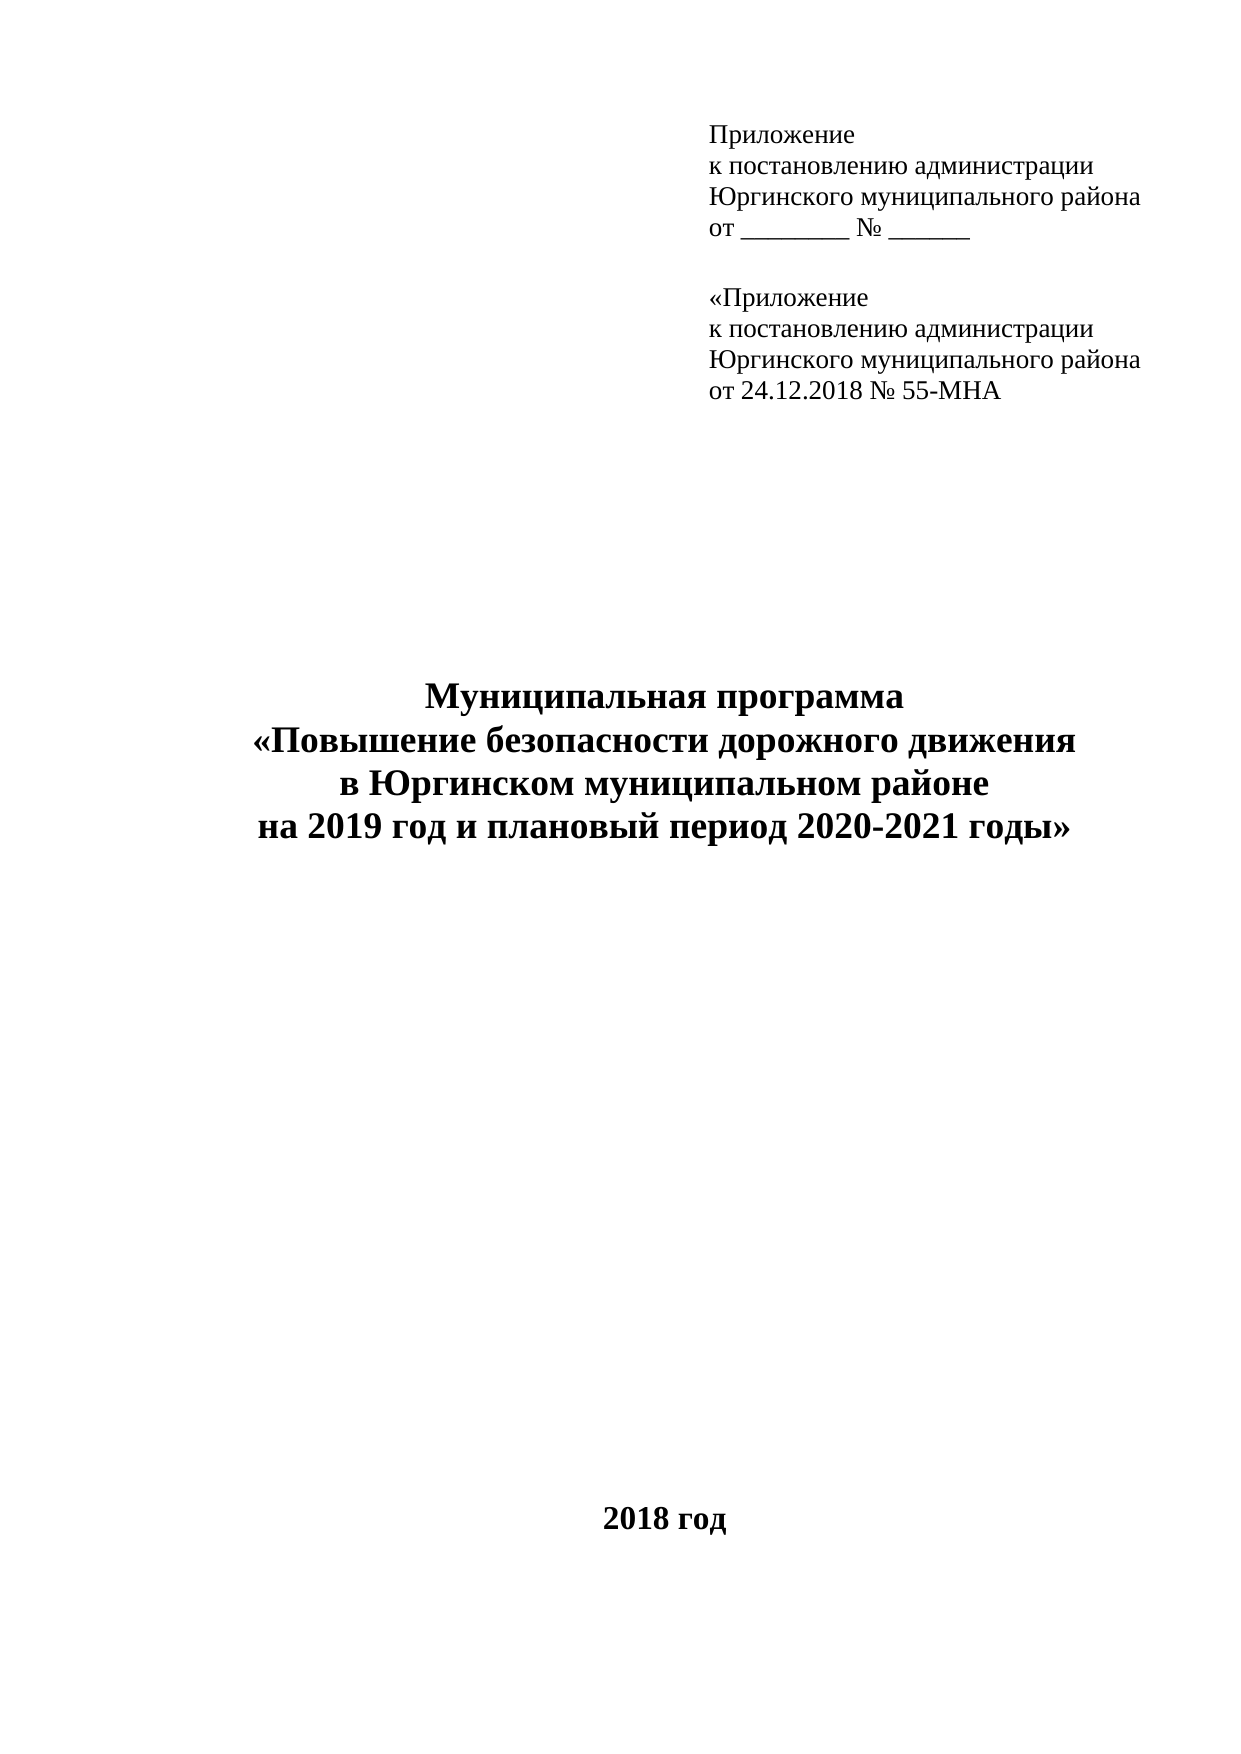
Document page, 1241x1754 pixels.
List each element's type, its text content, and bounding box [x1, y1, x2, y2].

text Приложение [709, 118, 1152, 149]
text 2018 год [177, 1498, 1152, 1536]
text «Приложение [709, 281, 1152, 312]
text от 24.12.2018 № 55-МНА [709, 374, 1152, 406]
text Муниципальная программа [177, 674, 1152, 717]
text «Повышение безопасности дорожного движения [177, 717, 1152, 760]
text к постановлению администрации [709, 149, 1152, 180]
text от ________ № ______ [709, 212, 1152, 243]
text в Юргинском муниципальном районе [177, 760, 1152, 803]
text на 2019 год и плановый период 2020-2021 годы» [177, 803, 1152, 846]
text Юргинского муниципального района [709, 180, 1152, 212]
text Юргинского муниципального района [709, 343, 1152, 374]
text к постановлению администрации [709, 312, 1152, 343]
